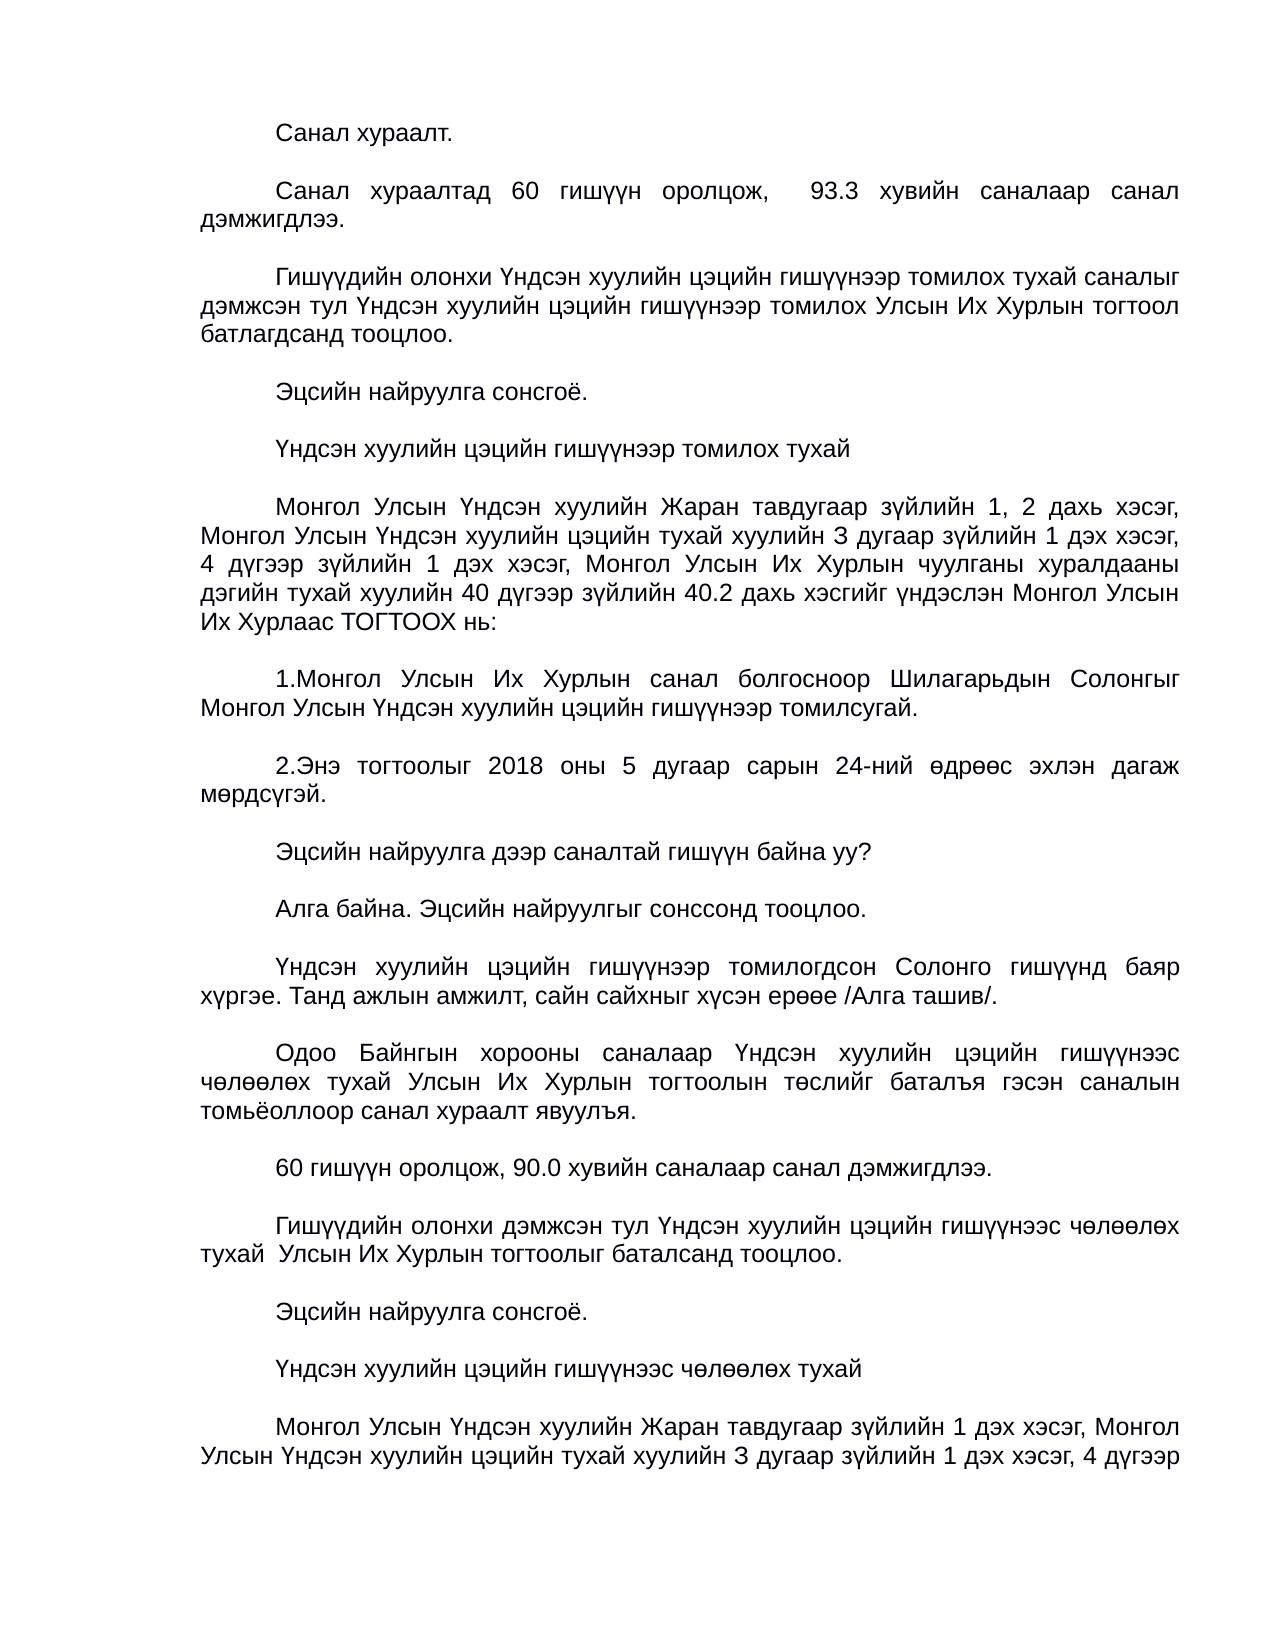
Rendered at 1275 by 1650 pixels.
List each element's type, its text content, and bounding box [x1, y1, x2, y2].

text Монгол Улсын Үндсэн хуулийн Жаран тавдугаар зүйлийн 1, 2 дахь хэсэг, Монгол Улсын Үндсэн хуулийн цэцийн тухай хуулийн З дугаар зүйлийн 1 дэх хэсэг, 4 дүгээр зүйлийн 1 дэх хэсэг, Монгол Улсын Их Хурлын чуулганы хуралдааны дэгийн тухай хуулийн 40 дүгээр зүйлийн 40.2 дахь хэсгийг үндэслэн Монгол Улсын Их Хурлаас ТОГТООХ нь: [200, 492, 1181, 636]
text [200, 1412, 1181, 1469]
text Үндсэн хуулийн цэцийн гишүүнээс чөлөөлөх тухай [200, 1354, 1181, 1383]
text Санал хураалт. [200, 118, 1181, 147]
text Санал хураалтад 60 гишүүн оролцож, 93.3 хувийн саналаар санал дэмжигдлээ. [200, 176, 1181, 233]
text Алга байна. Эцсийн найруулгыг сонссонд тооцлоо. [200, 894, 1181, 923]
text Үндсэн хуулийн цэцийн гишүүнээр томилох тухай [200, 434, 1181, 463]
text Одоо Байнгын хорооны саналаар Үндсэн хуулийн цэцийн гишүүнээс чөлөөлөх тухай Улсын Их Хурлын тогтоолын төслийг баталъя гэсэн саналын томьёоллоор санал хураалт явуулъя. [200, 1038, 1181, 1124]
text Гишүүдийн олонхи Үндсэн хуулийн цэцийн гишүүнээр томилох тухай саналыг дэмжсэн тул Үндсэн хуулийн цэцийн гишүүнээр томилох Улсын Их Хурлын тогтоол батлагдсанд тооцлоо. [200, 262, 1181, 348]
text Гишүүдийн олонхи дэмжсэн тул Үндсэн хуулийн цэцийн гишүүнээс чөлөөлөх тухай Улсын Их Хурлын тогтоолыг баталсанд тооцлоо. [200, 1211, 1181, 1268]
text 1.Монгол Улсын Их Хурлын санал болгосноор Шилагарьдын Солонгыг Монгол Улсын Үндсэн хуулийн цэцийн гишүүнээр томилсугай. [200, 664, 1181, 722]
text 2.Энэ тогтоолыг 2018 оны 5 дугаар сарын 24-ний өдрөөс эхлэн дагаж мөрдсүгэй. [200, 751, 1181, 808]
text 60 гишүүн оролцож, 90.0 хувийн саналаар санал дэмжигдлээ. [200, 1153, 1181, 1182]
text Эцсийн найруулга сонсгоё. [200, 377, 1181, 406]
text Эцсийн найруулга дээр саналтай гишүүн байна уу? [200, 837, 1181, 866]
text Эцсийн найруулга сонсгоё. [200, 1297, 1181, 1326]
text Үндсэн хуулийн цэцийн гишүүнээр томилогдсон Солонго гишүүнд баяр хүргэе. Танд ажлын амжилт, сайн сайхныг хүсэн ерөөе /Алга ташив/. [200, 952, 1181, 1009]
